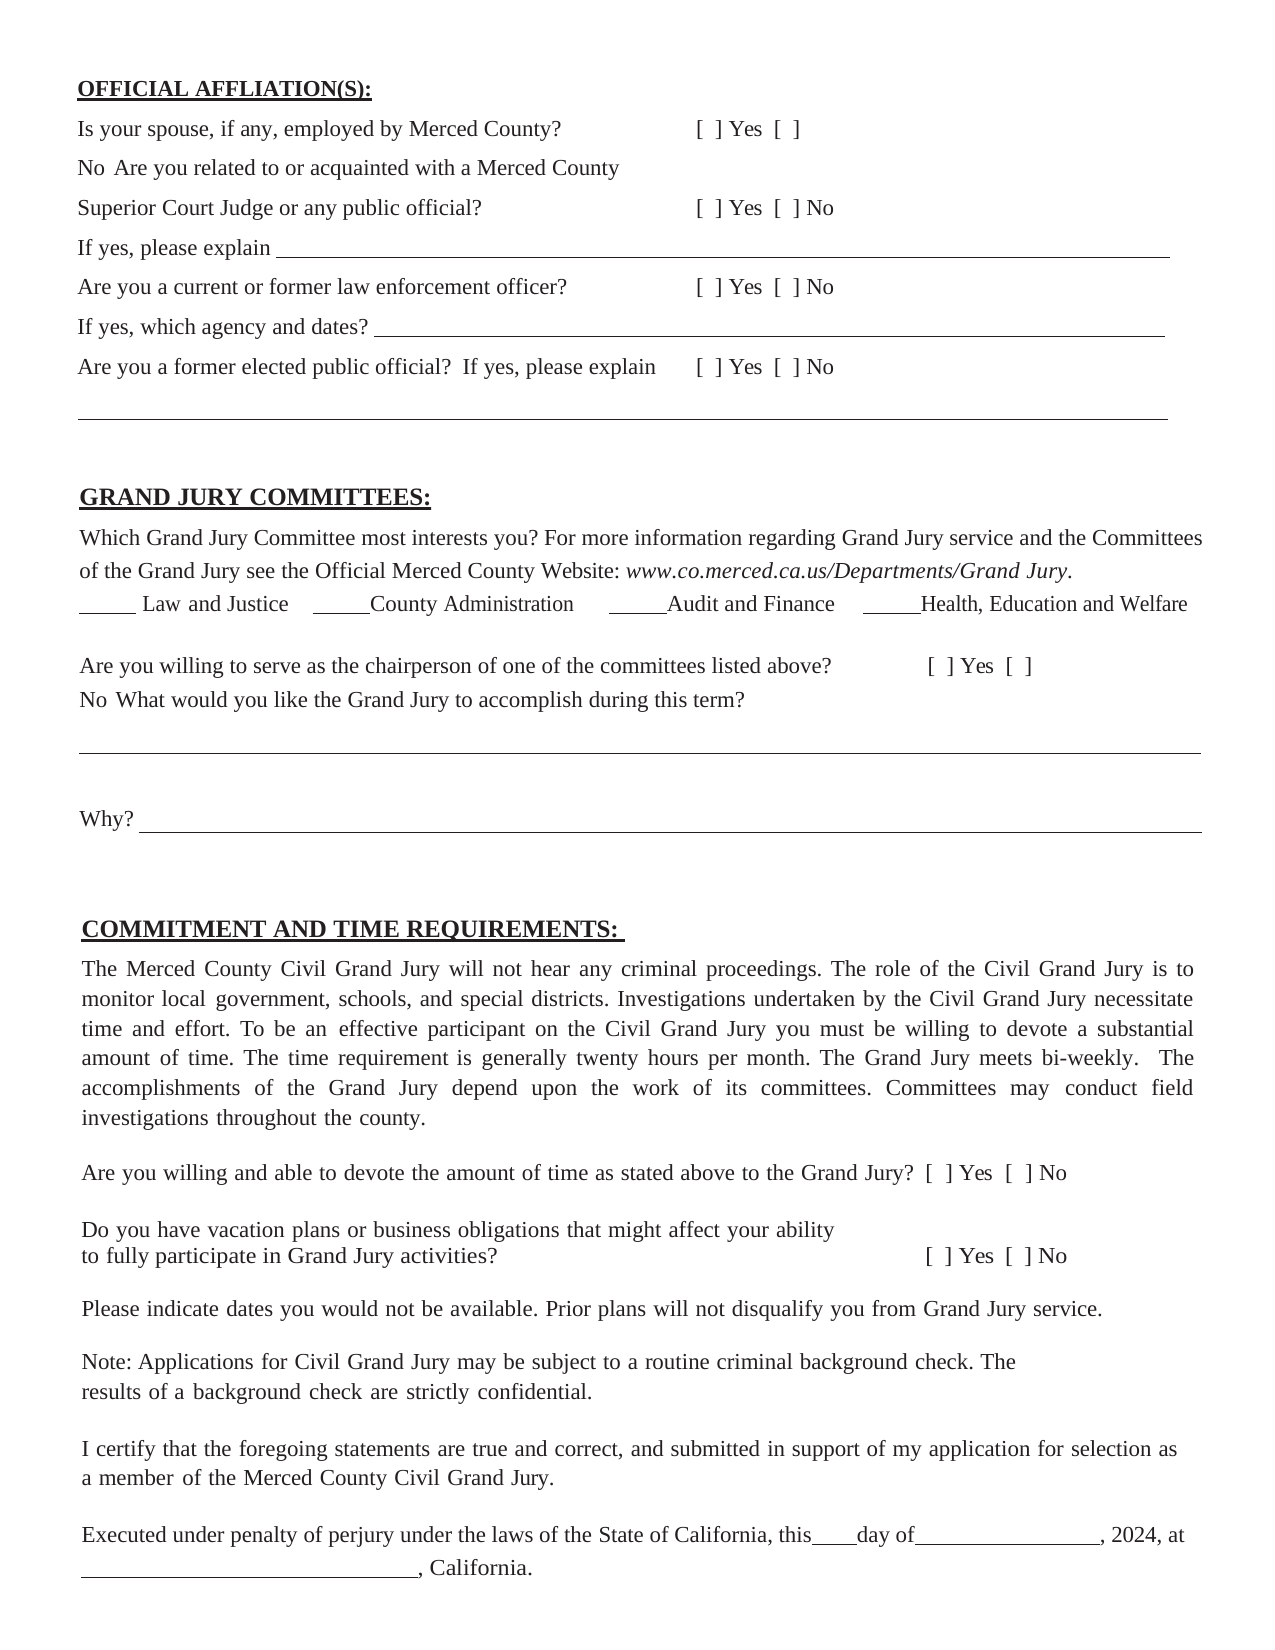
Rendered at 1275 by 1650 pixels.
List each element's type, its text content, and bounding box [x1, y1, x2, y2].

text Which Grand Jury Committee most interests you? For more information regarding Grand Jury service and the Committees of the Grand Jury see the Official Merced County Website: www.co.merced.ca.us/Departments/Grand Jury. [79, 523, 1210, 583]
text Do you have vacation plans or business obligations that might affect your ability [81, 1216, 1115, 1242]
text If yes, which agency and dates? Are you a former elected public official? If yes, please explain [ ] Yes [ ] No [77, 313, 1165, 379]
text I certify that the foregoing statements are true and correct, and submitted in support of my application for selection as a member of the Merced County Civil Grand Jury. [81, 1435, 1184, 1491]
text Is your spouse, if any, employed by Merced County? [ ] Yes [ ] No Are you related to or acquainted with a Merced County [77, 115, 833, 181]
text Superior Court Judge or any public official? [ ] Yes [ ] No [77, 194, 1217, 221]
text The Merced County Civil Grand Jury will not hear any criminal proceedings. The role of the Civil Grand Jury is to monitor local government, schools, and special districts. Investigations undertaken by the Civil Grand Jury necessitate time and effort. To be an effective participant on the Civil Grand Jury you must be willing to devote a substantial amount of time. The time requirement is generally twenty hours per month. The Grand Jury meets bi-weekly. The accomplishments of the Grand Jury depend upon the work of its committees. Committees may conduct field investigations throughout the county. [81, 955, 1194, 1130]
text to fully participate in Grand Jury activities? [ ] Yes [ ] No [81, 1242, 1115, 1269]
text Law and Justice County Administration Audit and Finance Health, Education and Welfare [79, 590, 1217, 616]
text If yes, please explain Are you a current or former law enforcement officer? [ ] Yes [ ] No [77, 234, 1170, 300]
text Executed under penalty of perjury under the laws of the State of California, this day of , 2024, at [81, 1521, 1217, 1548]
text Are you willing to serve as the chairperson of one of the committees listed above? [ ] Yes [ ] No What would you like the Grand Jury to accomplish during this term? [79, 652, 1065, 712]
text , California. [81, 1554, 1217, 1580]
text Please indicate dates you would not be available. Prior plans will not disqualify you from Grand Jury service. [81, 1295, 1217, 1322]
subtitle COMMITMENT AND TIME REQUIREMENTS: [81, 914, 1217, 943]
text Are you willing and able to devote the amount of time as stated above to the Grand Jury? [ ] Yes [ ] No [81, 1137, 1077, 1191]
subtitle GRAND JURY COMMITTEES: [79, 482, 1217, 511]
subtitle OFFICIAL AFFLIATION(S): [77, 75, 1217, 102]
text Why? [79, 806, 1217, 832]
text Note: Applications for Civil Grand Jury may be subject to a routine criminal background check. The results of a background check are strictly confidential. [81, 1348, 1054, 1404]
